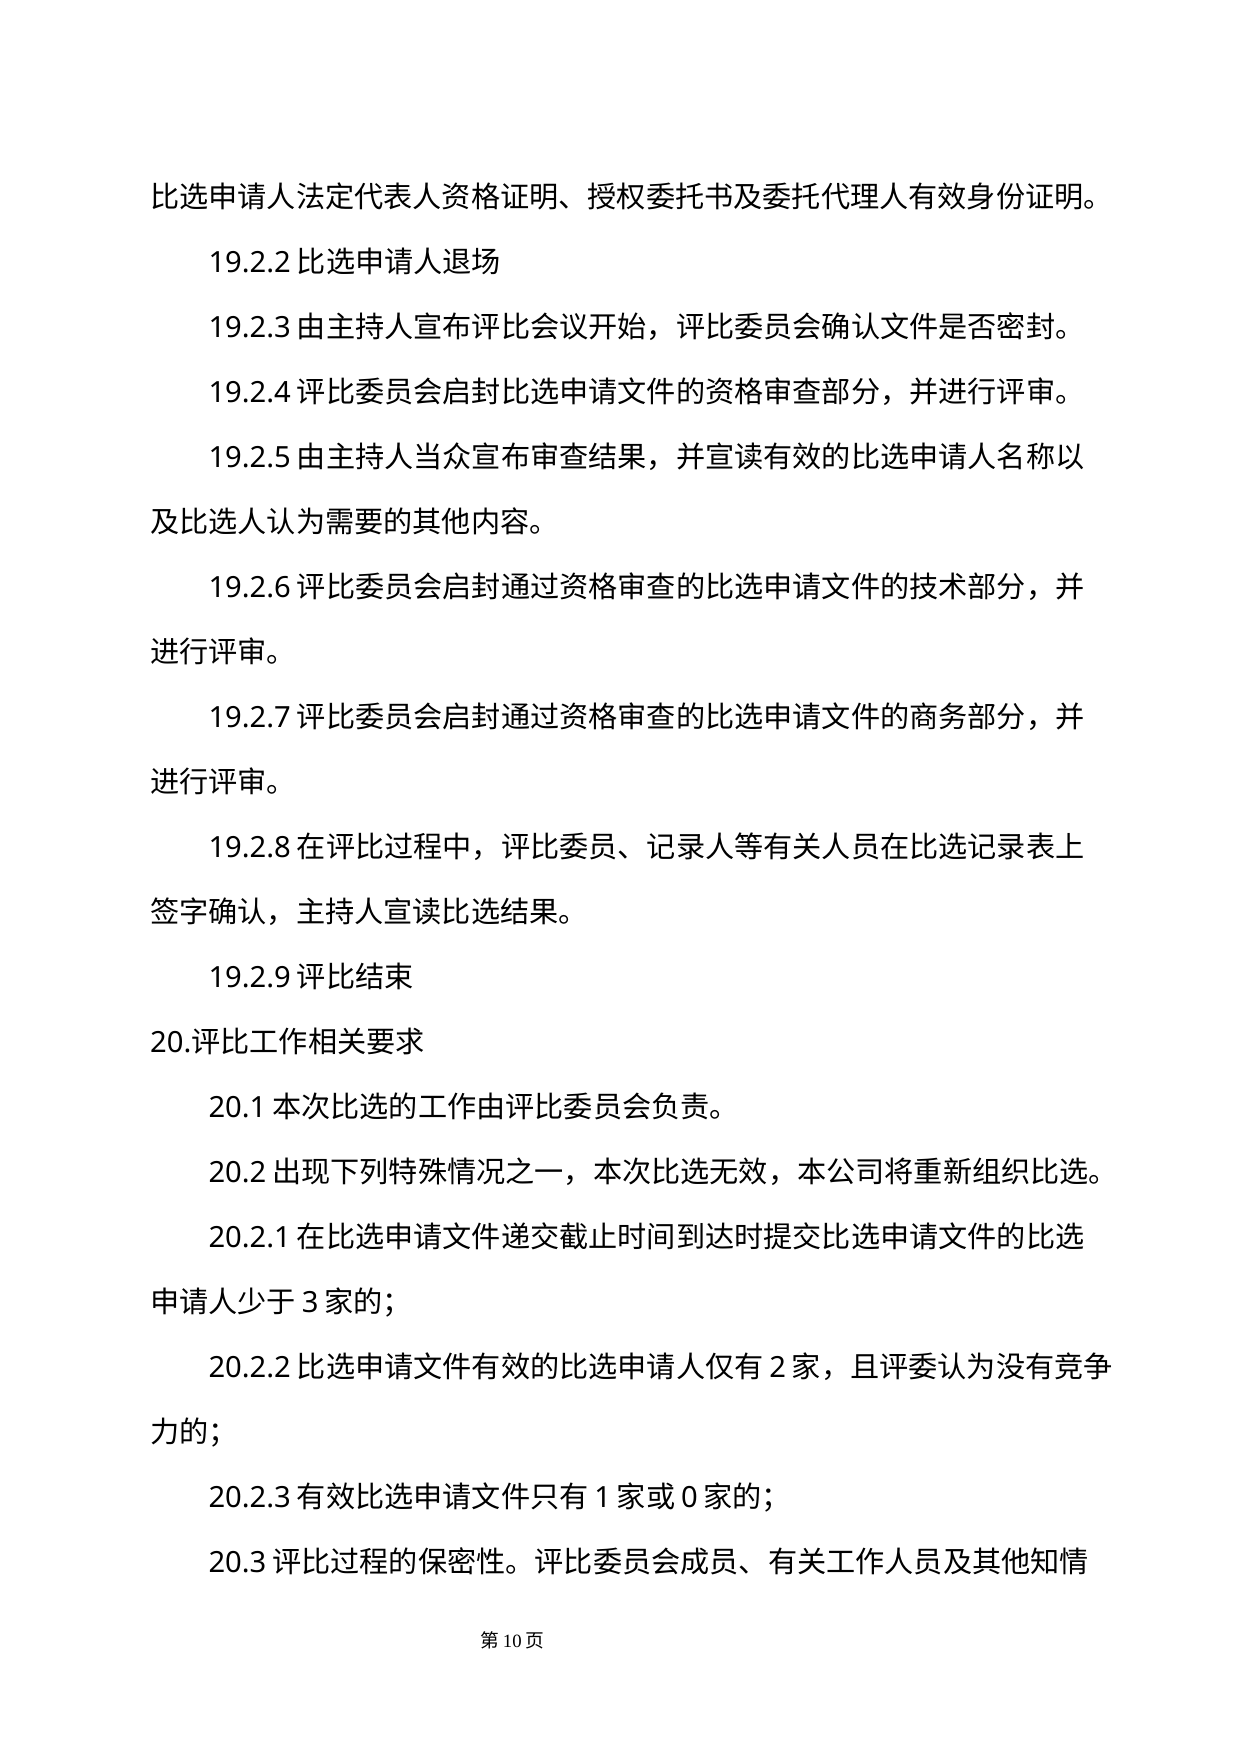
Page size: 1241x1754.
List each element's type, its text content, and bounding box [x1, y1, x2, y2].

text 19.2.3由主持人宣布评比会议开始，评比委员会确认文件是否密封。 [150, 292, 1112, 357]
text 19.2.9评比结束 [150, 942, 1112, 1007]
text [150, 1527, 1112, 1592]
text 19.2.5由主持人当众宣布审查结果，并宣读有效的比选申请人名称以及比选人认为需要的其他内容。 [150, 422, 1112, 552]
text 19.2.2比选申请人退场 [150, 227, 1112, 292]
text 20.1本次比选的工作由评比委员会负责。 [150, 1072, 1112, 1137]
text 19.2.8在评比过程中，评比委员、记录人等有关人员在比选记录表上签字确认，主持人宣读比选结果。 [150, 812, 1112, 942]
text 20.2出现下列特殊情况之一，本次比选无效，本公司将重新组织比选。 [150, 1137, 1112, 1202]
text 20.评比工作相关要求 [150, 1007, 1032, 1072]
text 19.2.7评比委员会启封通过资格审查的比选申请文件的商务部分，并进行评审。 [150, 682, 1112, 812]
text 20.2.1在比选申请文件递交截止时间到达时提交比选申请文件的比选申请人少于3家的； [150, 1202, 1112, 1332]
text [150, 162, 1112, 227]
text 20.2.2比选申请文件有效的比选申请人仅有2家，且评委认为没有竞争力的； [150, 1332, 1112, 1462]
text 19.2.4评比委员会启封比选申请文件的资格审查部分，并进行评审。 [150, 357, 1112, 422]
text 19.2.6评比委员会启封通过资格审查的比选申请文件的技术部分，并进行评审。 [150, 552, 1112, 682]
text 20.2.3有效比选申请文件只有1家或0家的； [150, 1462, 1112, 1527]
